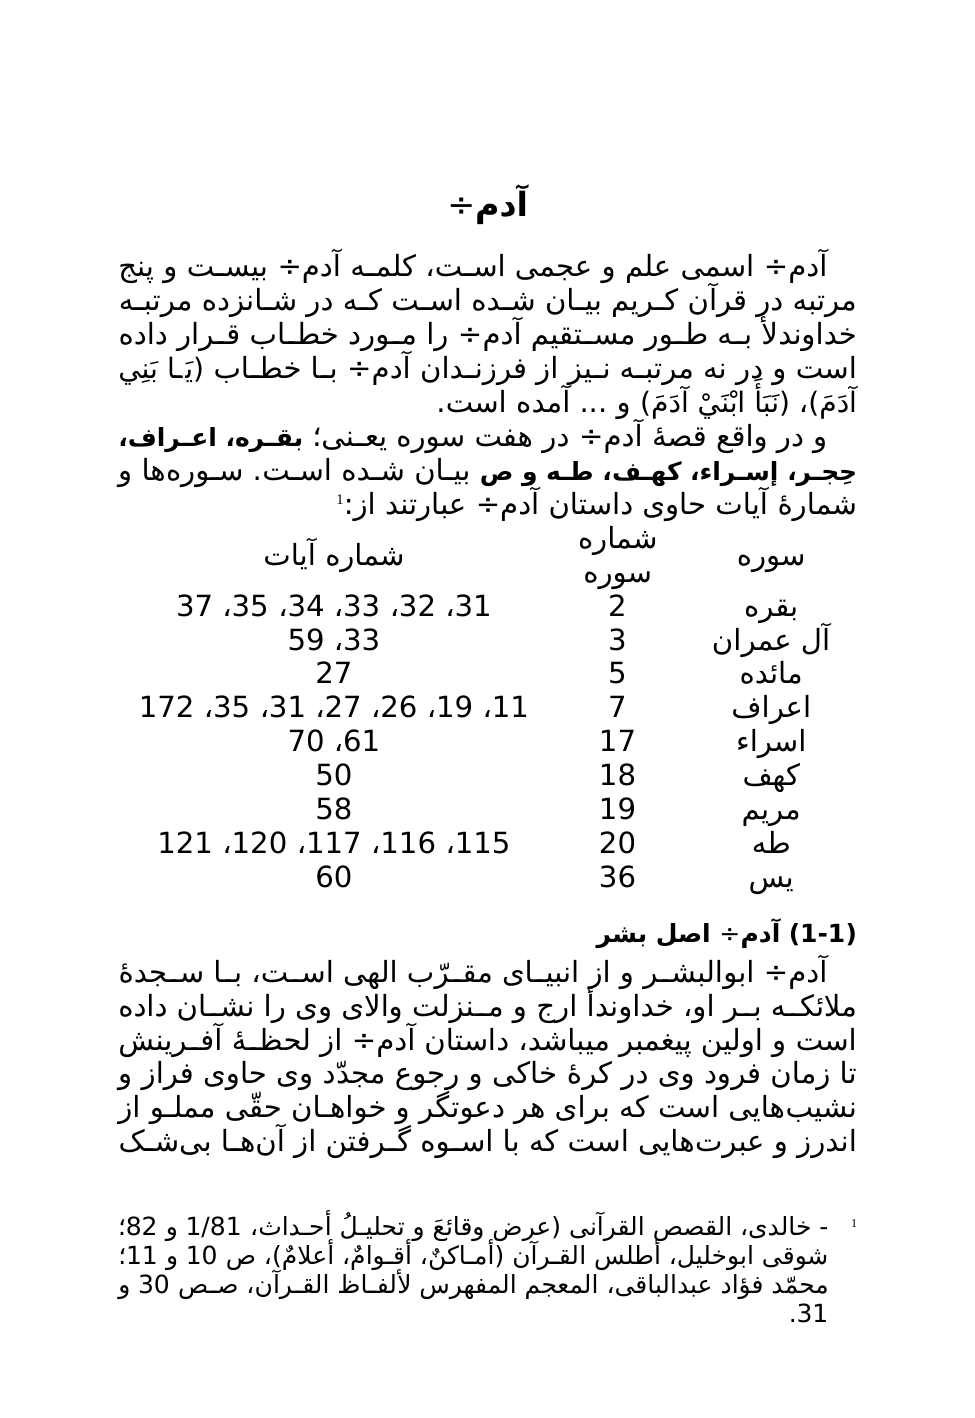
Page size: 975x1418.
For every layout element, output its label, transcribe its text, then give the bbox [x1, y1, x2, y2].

table_header شماره سوره [541, 521, 694, 589]
table_cell 18 [541, 759, 694, 793]
table_cell 2 [541, 589, 694, 623]
table_cell 20 [541, 827, 694, 861]
table_cell 50 [127, 759, 541, 793]
table_cell 61، 70 [127, 725, 541, 759]
text و در واقع قصۀ آدم÷ در هفت سوره یعنی؛ بقره، اعراف، حِجر، إسراء، کهف، طه و ص بیان شده است. سوره‌ها و شمارۀ آیات حاوی داستان آدم÷ عبارتند از: [118, 419, 857, 521]
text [118, 955, 857, 1159]
table_cell 3 [541, 623, 694, 657]
table_cell 11، 19، 26، 27، 31، 35، 172 [127, 691, 541, 725]
table_cell 5 [541, 657, 694, 691]
table_cell کهف [694, 759, 848, 793]
table_cell اسراء [694, 725, 848, 759]
table_cell 36 [541, 861, 694, 894]
table_cell مائده [694, 657, 848, 691]
table_cell آل عمران [694, 623, 848, 657]
table_cell 58 [127, 793, 541, 827]
table_cell بقره [694, 589, 848, 623]
text آدم÷ [118, 185, 857, 224]
table_cell مریم [694, 793, 848, 827]
table_cell 115، 116، 117، 120، 121 [127, 827, 541, 861]
text آدم÷ اسمی علم و عجمی است، کلمه آدم÷ بیست و پنج مرتبه در قرآن کریم بیان شده است که در شانزده مرتبه خداوندﻷ به طور مستقیم آدم÷ را مورد خطاب قرار داده است و در نه مرتبه نیز از فرزندان آدم÷ با خطاب (يَا بَنِي آدَمَ)، (نَبَأَ ابْنَيْ آدَمَ) و ... آمده است. [118, 249, 857, 419]
table_cell 19 [541, 793, 694, 827]
table_cell 60 [127, 861, 541, 894]
table_cell 31، 32، 33، 34، 35، 37 [127, 589, 541, 623]
table_cell طه [694, 827, 848, 861]
table_cell 27 [127, 657, 541, 691]
table_cell 7 [541, 691, 694, 725]
table_header شماره آیات [127, 521, 541, 589]
table_header سوره [694, 521, 848, 589]
text (1-1) آدم÷ اصل بشر [118, 919, 857, 949]
table_cell اعراف [694, 691, 848, 725]
table_cell 33، 59 [127, 623, 541, 657]
table_cell یس [694, 861, 848, 894]
table_cell 17 [541, 725, 694, 759]
